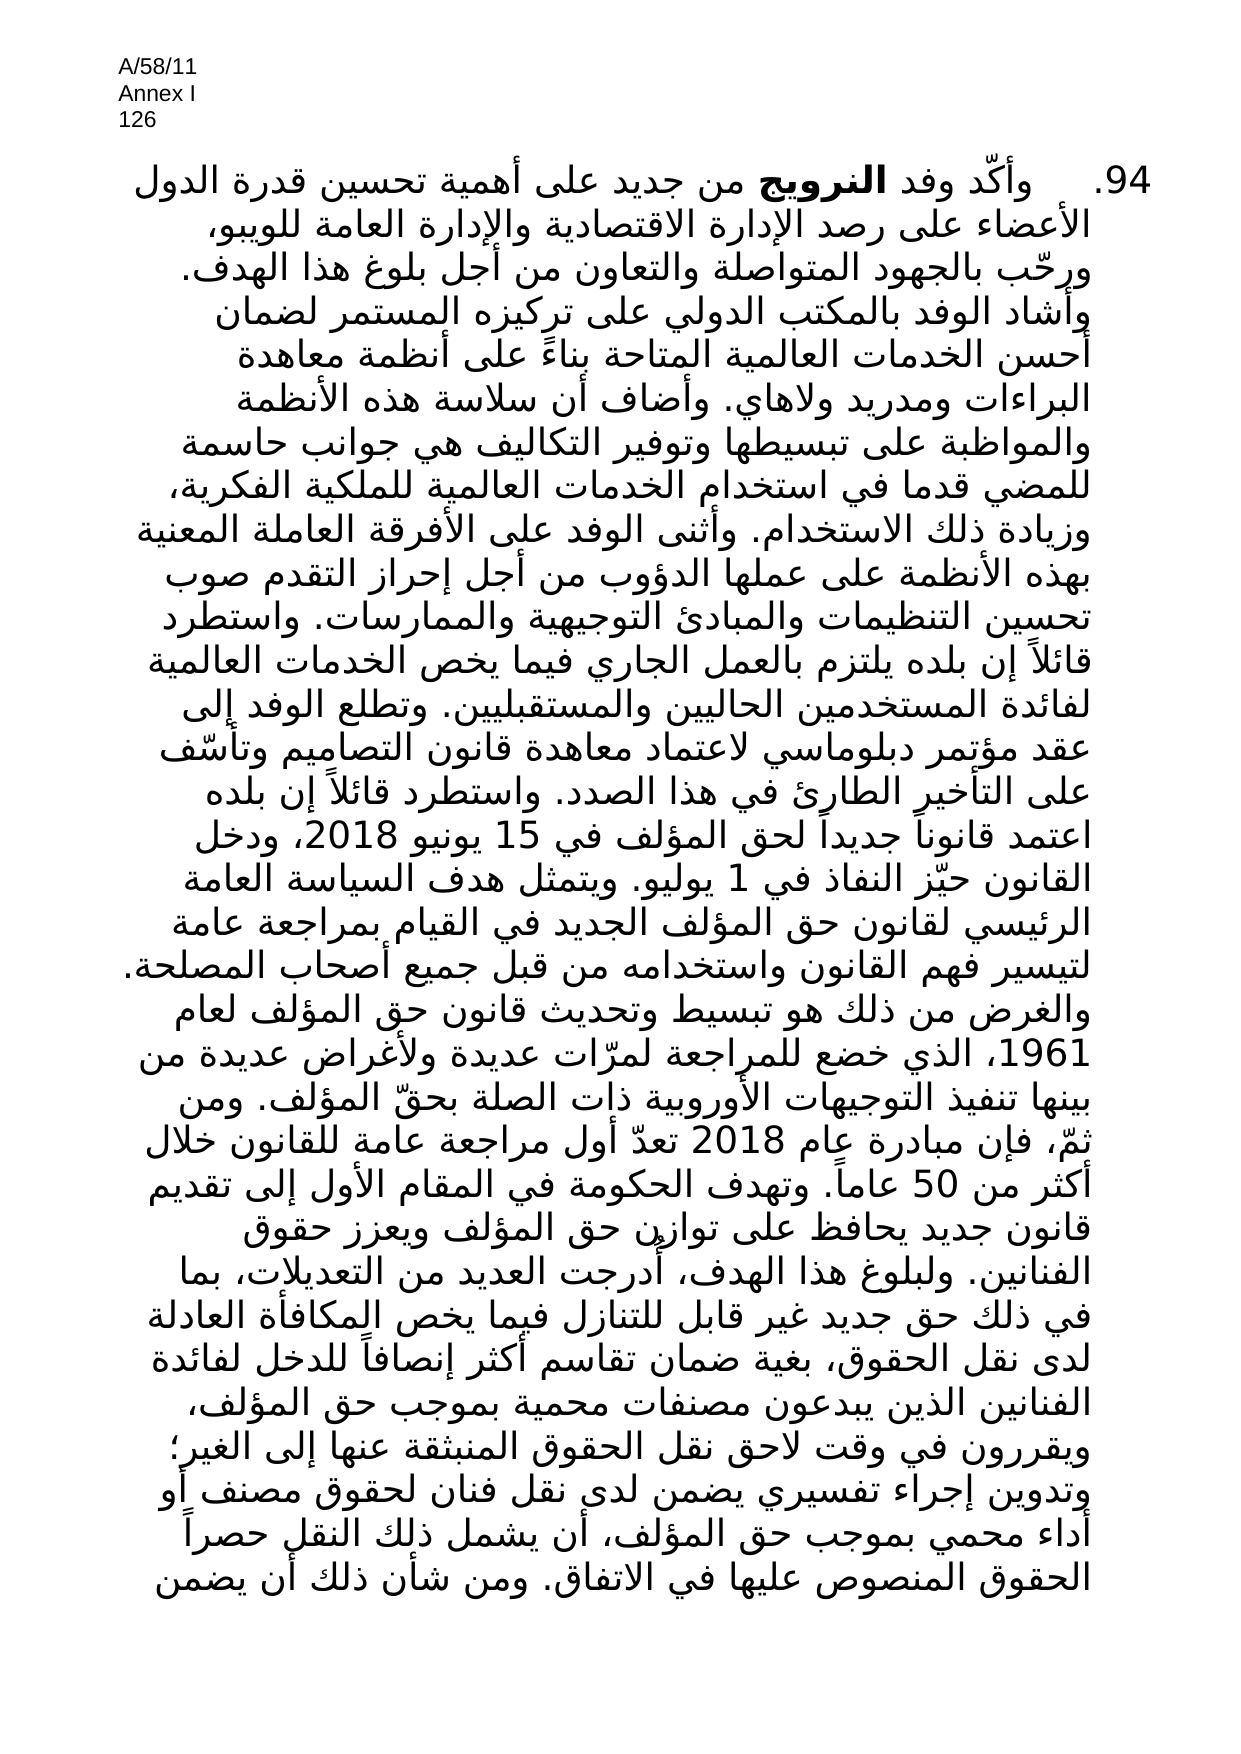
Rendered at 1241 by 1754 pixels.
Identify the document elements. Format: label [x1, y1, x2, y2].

text [118, 158, 1092, 1599]
